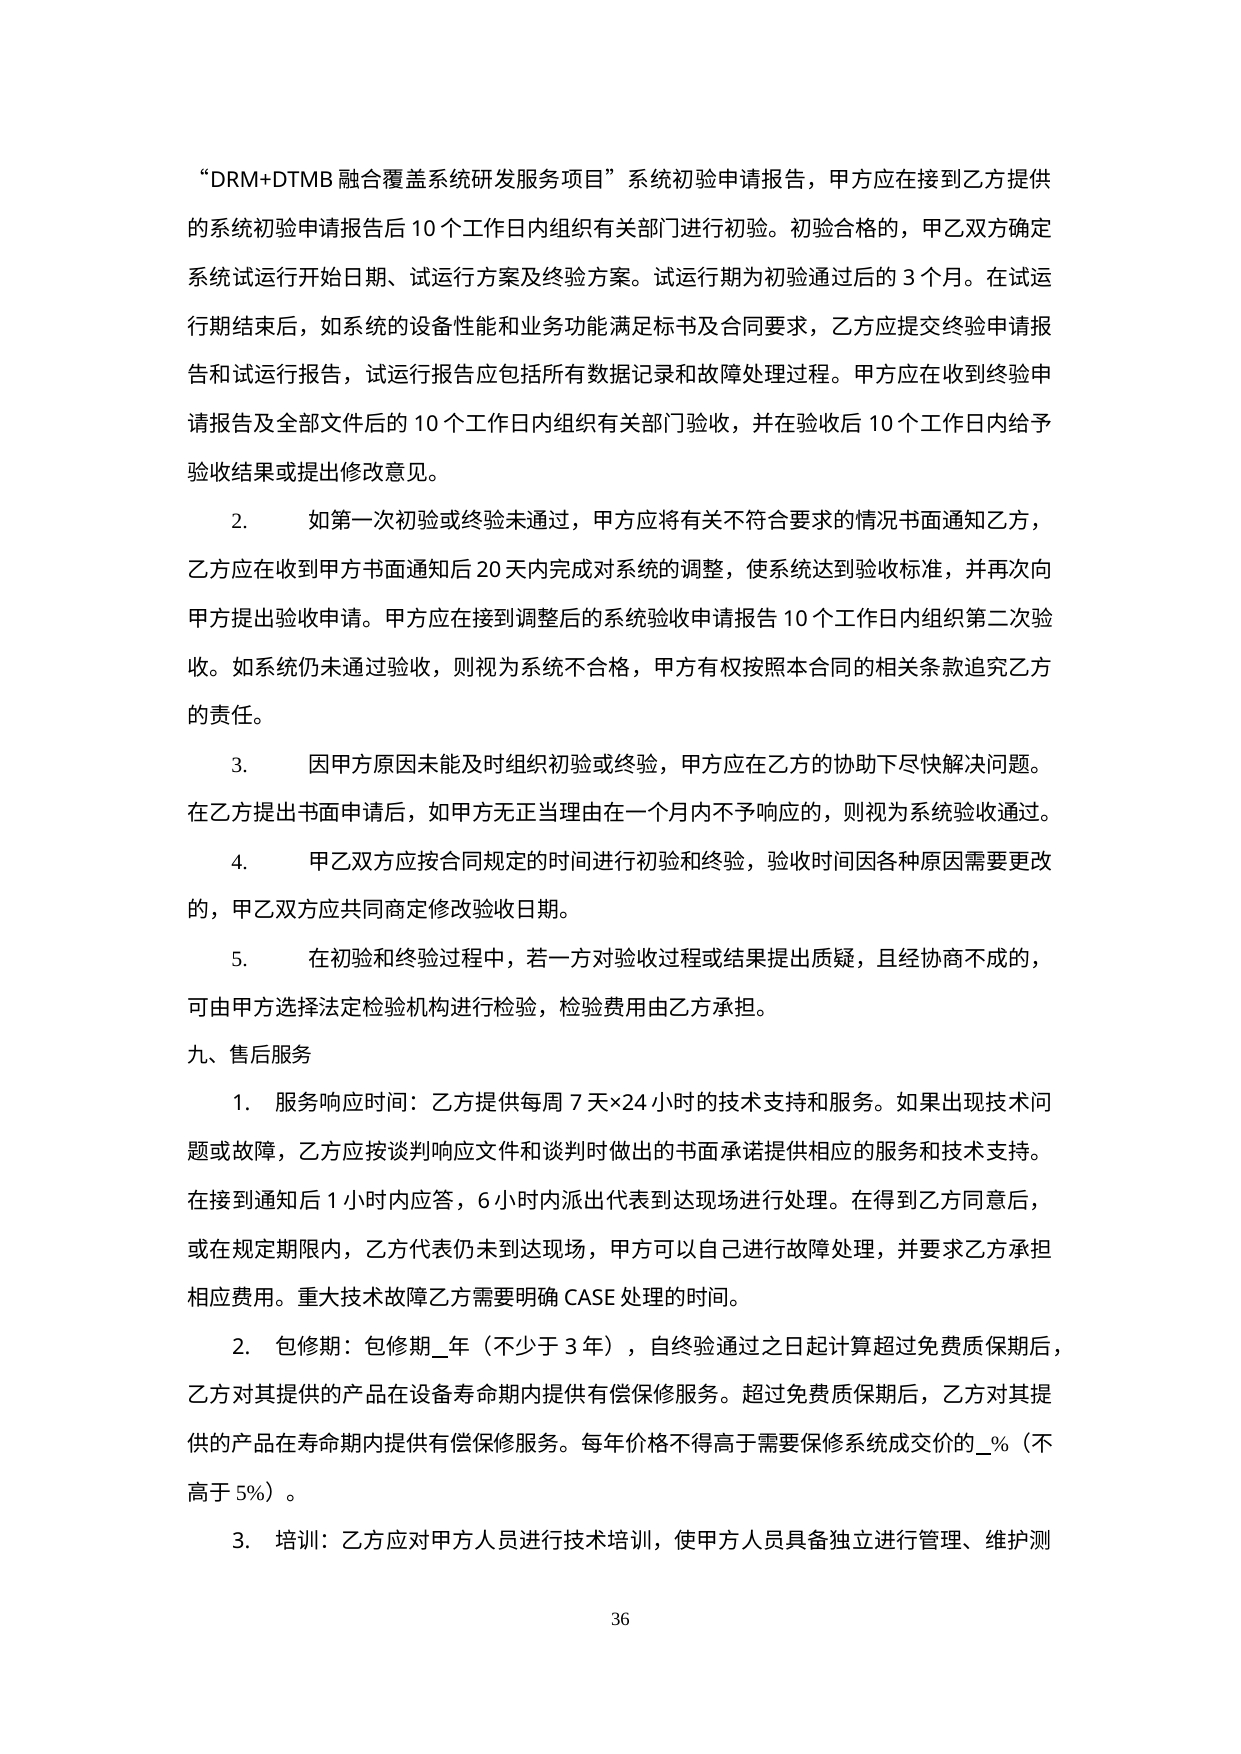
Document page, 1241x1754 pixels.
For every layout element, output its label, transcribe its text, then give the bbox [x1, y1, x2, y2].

list 在初验和终验过程中，若一方对验收过程或结果提出质疑，且经协商不成的，可由甲方选择法定检验机构进行检验，检验费用由乙方承担。 [187, 940, 1053, 1022]
list 甲乙双方应按合同规定的时间进行初验和终验，验收时间因各种原因需要更改的，甲乙双方应共同商定修改验收日期。 [187, 843, 1053, 924]
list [187, 1523, 1053, 1555]
list 服务响应时间：乙方提供每周7天×24小时的技术支持和服务。如果出现技术问题或故障，乙方应按谈判响应文件和谈判时做出的书面承诺提供相应的服务和技术支持。在接到通知后1小时内应答，6小时内派出代表到达现场进行处理。在得到乙方同意后，或在规定期限内，乙方代表仍未到达现场，甲方可以自己进行故障处理，并要求乙方承担相应费用。重大技术故障乙方需要明确CASE处理的时间。 [187, 1085, 1053, 1312]
subtitle 九、售后服务 [187, 1037, 1053, 1070]
list 包修期：包修期 年（不少于3年），自终验通过之日起计算超过免费质保期后，乙方对其提供的产品在设备寿命期内提供有偿保修服务。超过免费质保期后，乙方对其提供的产品在寿命期内提供有偿保修服务。每年价格不得高于需要保修系统成交价的 %（不高于5%）。 [187, 1328, 1053, 1507]
list 因甲方原因未能及时组织初验或终验，甲方应在乙方的协助下尽快解决问题。在乙方提出书面申请后，如甲方无正当理由在一个月内不予响应的，则视为系统验收通过。 [187, 746, 1053, 827]
list 如第一次初验或终验未通过，甲方应将有关不符合要求的情况书面通知乙方，乙方应在收到甲方书面通知后20天内完成对系统的调整，使系统达到验收标准，并再次向甲方提出验收申请。甲方应在接到调整后的系统验收申请报告10个工作日内组织第二次验收。如系统仍未通过验收，则视为系统不合格，甲方有权按照本合同的相关条款追究乙方的责任。 [187, 503, 1053, 730]
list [187, 162, 1053, 487]
